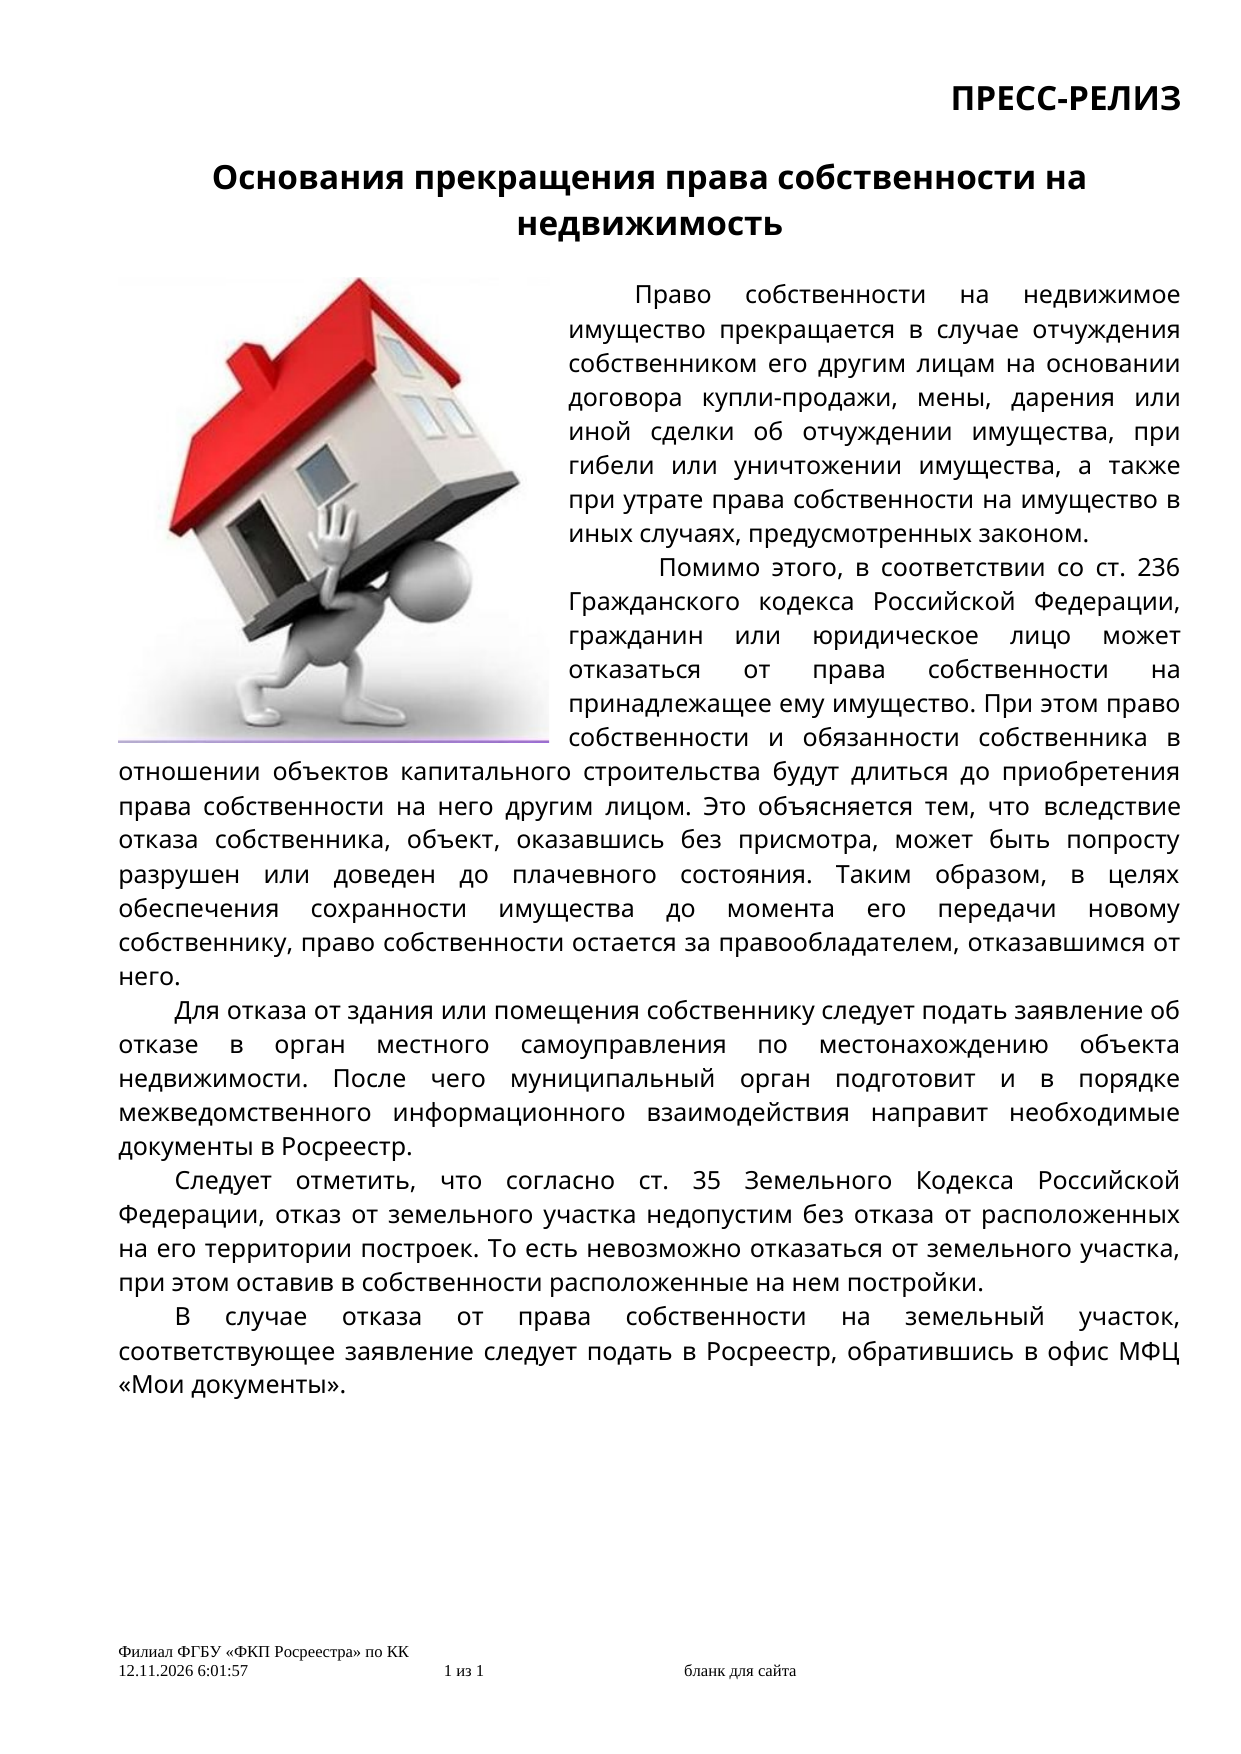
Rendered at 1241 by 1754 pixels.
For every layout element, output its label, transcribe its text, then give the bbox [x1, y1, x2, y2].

text Помимо этого, в соответствии со ст. 236 Гражданского кодекса Российской Федерации, гражданин или юридическое лицо может отказаться от права собственности на принадлежащее ему имущество. При этом право собственности и обязанности собственника в отношении объектов капитального строительства будут длиться до приобретения права собственности на него другим лицом. Это объясняется тем, что вследствие отказа собственника, объект, оказавшись без присмотра, может быть попросту разрушен или доведен до плачевного состояния. Таким образом, в целях обеспечения сохранности имущества до момента его передачи новому собственнику, право собственности остается за правообладателем, отказавшимся от него. [118, 550, 1181, 822]
text В случае отказа от права собственности на земельный участок, соответствующее заявление следует подать в Росреестр, обратившись в офис МФЦ «Мои документы». [118, 1299, 1181, 1401]
text Следует отметить, что согласно ст. 35 Земельного Кодекса Российской Федерации, отказ от земельного участка недопустим без отказа от расположенных на его территории построек. То есть невозможно отказаться от земельного участка, при этом оставив в собственности расположенные на нем постройки. [118, 1163, 1181, 1299]
text Основания прекращения права собственности на недвижимость [118, 154, 1181, 245]
text ПРЕСС-РЕЛИЗ [118, 75, 1181, 120]
text Для отказа от здания или помещения собственнику следует подать заявление об отказе в орган местного самоуправления по местонахождению объекта недвижимости. После чего муниципальный орган подготовит и в порядке межведомственного информационного взаимодействия направит необходимые документы в Росреестр. [118, 992, 1181, 1163]
picture [118, 277, 550, 743]
text Право собственности на недвижимое имущество прекращается в случае отчуждения собственником его другим лицам на основании договора купли-продажи, мены, дарения или иной сделки об отчуждении имущества, при гибели или уничтожении имущества, а также при утрате права собственности на имущество в иных случаях, предусмотренных законом. [550, 277, 1181, 550]
